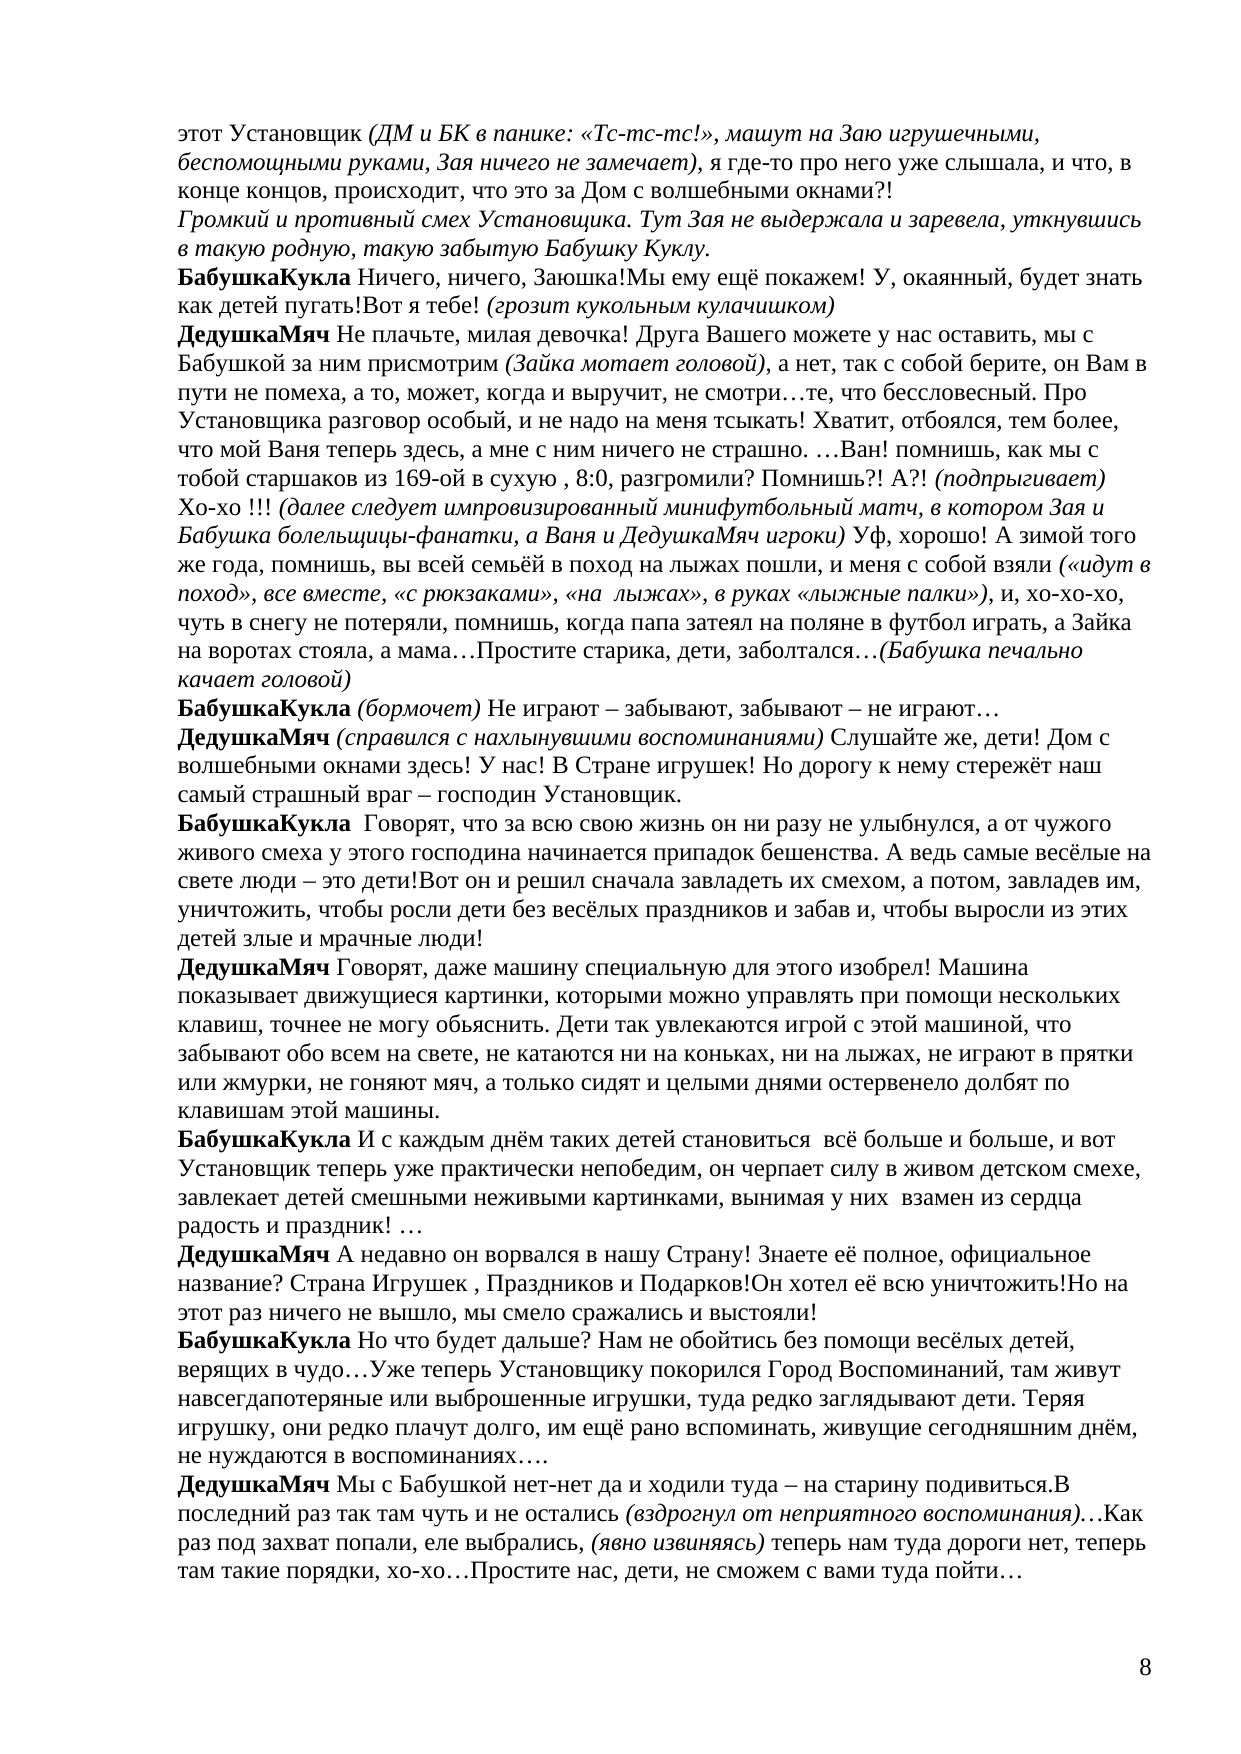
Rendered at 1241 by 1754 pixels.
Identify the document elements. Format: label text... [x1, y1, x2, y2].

text БабушкаКукла Но что будет дальше? Нам не обойтись без помощи весёлых детей, верящих в чудо…Уже теперь Установщику покорился Город Воспоминаний, там живут навсегдапотеряные или выброшенные игрушки, туда редко заглядывают дети. Теряя игрушку, они редко плачут долго, им ещё рано вспоминать, живущие сегодняшним днём, не нуждаются в воспоминаниях…. [177, 1326, 1152, 1469]
text ДедушкаМяч А недавно он ворвался в нашу Страну! Знаете её полное, официальное название? Страна Игрушек , Праздников и Подарков!Он хотел её всю уничтожить!Но на этот раз ничего не вышло, мы смело сражались и выстояли! [177, 1239, 1152, 1326]
text ДедушкаМяч (справился с нахлынувшими воспоминаниями) Слушайте же, дети! Дом с волшебными окнами здесь! У нас! В Стране игрушек! Но дорогу к нему стережёт наш самый страшный враг – господин Установщик. [177, 722, 1152, 808]
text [177, 118, 1152, 204]
text ДедушкаМяч Не плачьте, милая девочка! Друга Вашего можете у нас оставить, мы с Бабушкой за ним присмотрим (Зайка мотает головой), а нет, так с собой берите, он Вам в пути не помеха, а то, может, когда и выручит, не смотри…те, что бессловесный. Про Установщика разговор особый, и не надо на меня тсыкать! Хватит, отбоялся, тем более, что мой Ваня теперь здесь, а мне с ним ничего не страшно. …Ван! помнишь, как мы с тобой старшаков из 169-ой в сухую , 8:0, разгромили? Помнишь?! А?! (подпрыгивает) [177, 319, 1152, 492]
text БабушкаКукла Ничего, ничего, Заюшка!Мы ему ещё покажем! У, окаянный, будет знать как детей пугать!Вот я тебе! (грозит кукольным кулачишком) [177, 262, 1152, 319]
text Громкий и противный смех Установщика. Тут Зая не выдержала и заревела, уткнувшись в такую родную, такую забытую Бабушку Куклу. [177, 204, 1152, 262]
text БабушкаКукла (бормочет) Не играют – забывают, забывают – не играют… [177, 693, 1152, 722]
text ДедушкаМяч Мы с Бабушкой нет-нет да и ходили туда – на старину подивиться.В последний раз так там чуть и не остались (вздрогнул от неприятного воспоминания)…Как раз под захват попали, еле выбрались, (явно извиняясь) теперь нам туда дороги нет, теперь там такие порядки, хо-хо…Простите нас, дети, не сможем с вами туда пойти… [177, 1469, 1152, 1584]
text ДедушкаМяч Говорят, даже машину специальную для этого изобрел! Машина показывает движущиеся картинки, которыми можно управлять при помощи нескольких клавиш, точнее не могу обьяснить. Дети так увлекаются игрой с этой машиной, что забывают обо всем на свете, не катаются ни на коньках, ни на лыжах, не играют в прятки или жмурки, не гоняют мяч, а только сидят и целыми днями остервенело долбят по клавишам этой машины. [177, 952, 1152, 1124]
text Хо-хо !!! (далее следует импровизированный минифутбольный матч, в котором Зая и Бабушка болельщицы-фанатки, а Ваня и ДедушкаМяч игроки) Уф, хорошо! А зимой того же года, помнишь, вы всей семьёй в поход на лыжах пошли, и меня с собой взяли («идут в поход», все вместе, «с рюкзаками», «на лыжах», в руках «лыжные палки»), и, хо-хо-хо, чуть в снегу не потеряли, помнишь, когда папа затеял на поляне в футбол играть, а Зайка на воротах стояла, а мама…Простите старика, дети, заболтался…(Бабушка печально качает головой) [177, 492, 1152, 693]
text БабушкаКукла И с каждым днём таких детей становиться всё больше и больше, и вот Установщик теперь уже практически непобедим, он черпает силу в живом детском смехе, завлекает детей смешными неживыми картинками, вынимая у них взамен из сердца радость и праздник! … [177, 1124, 1152, 1239]
text БабушкаКукла Говорят, что за всю свою жизнь он ни разу не улыбнулся, а от чужого живого смеха у этого господина начинается припадок бешенства. А ведь самые весёлые на свете люди – это дети!Вот он и решил сначала завладеть их смехом, а потом, завладев им, уничтожить, чтобы росли дети без весёлых праздников и забав и, чтобы выросли из этих детей злые и мрачные люди! [177, 808, 1152, 952]
